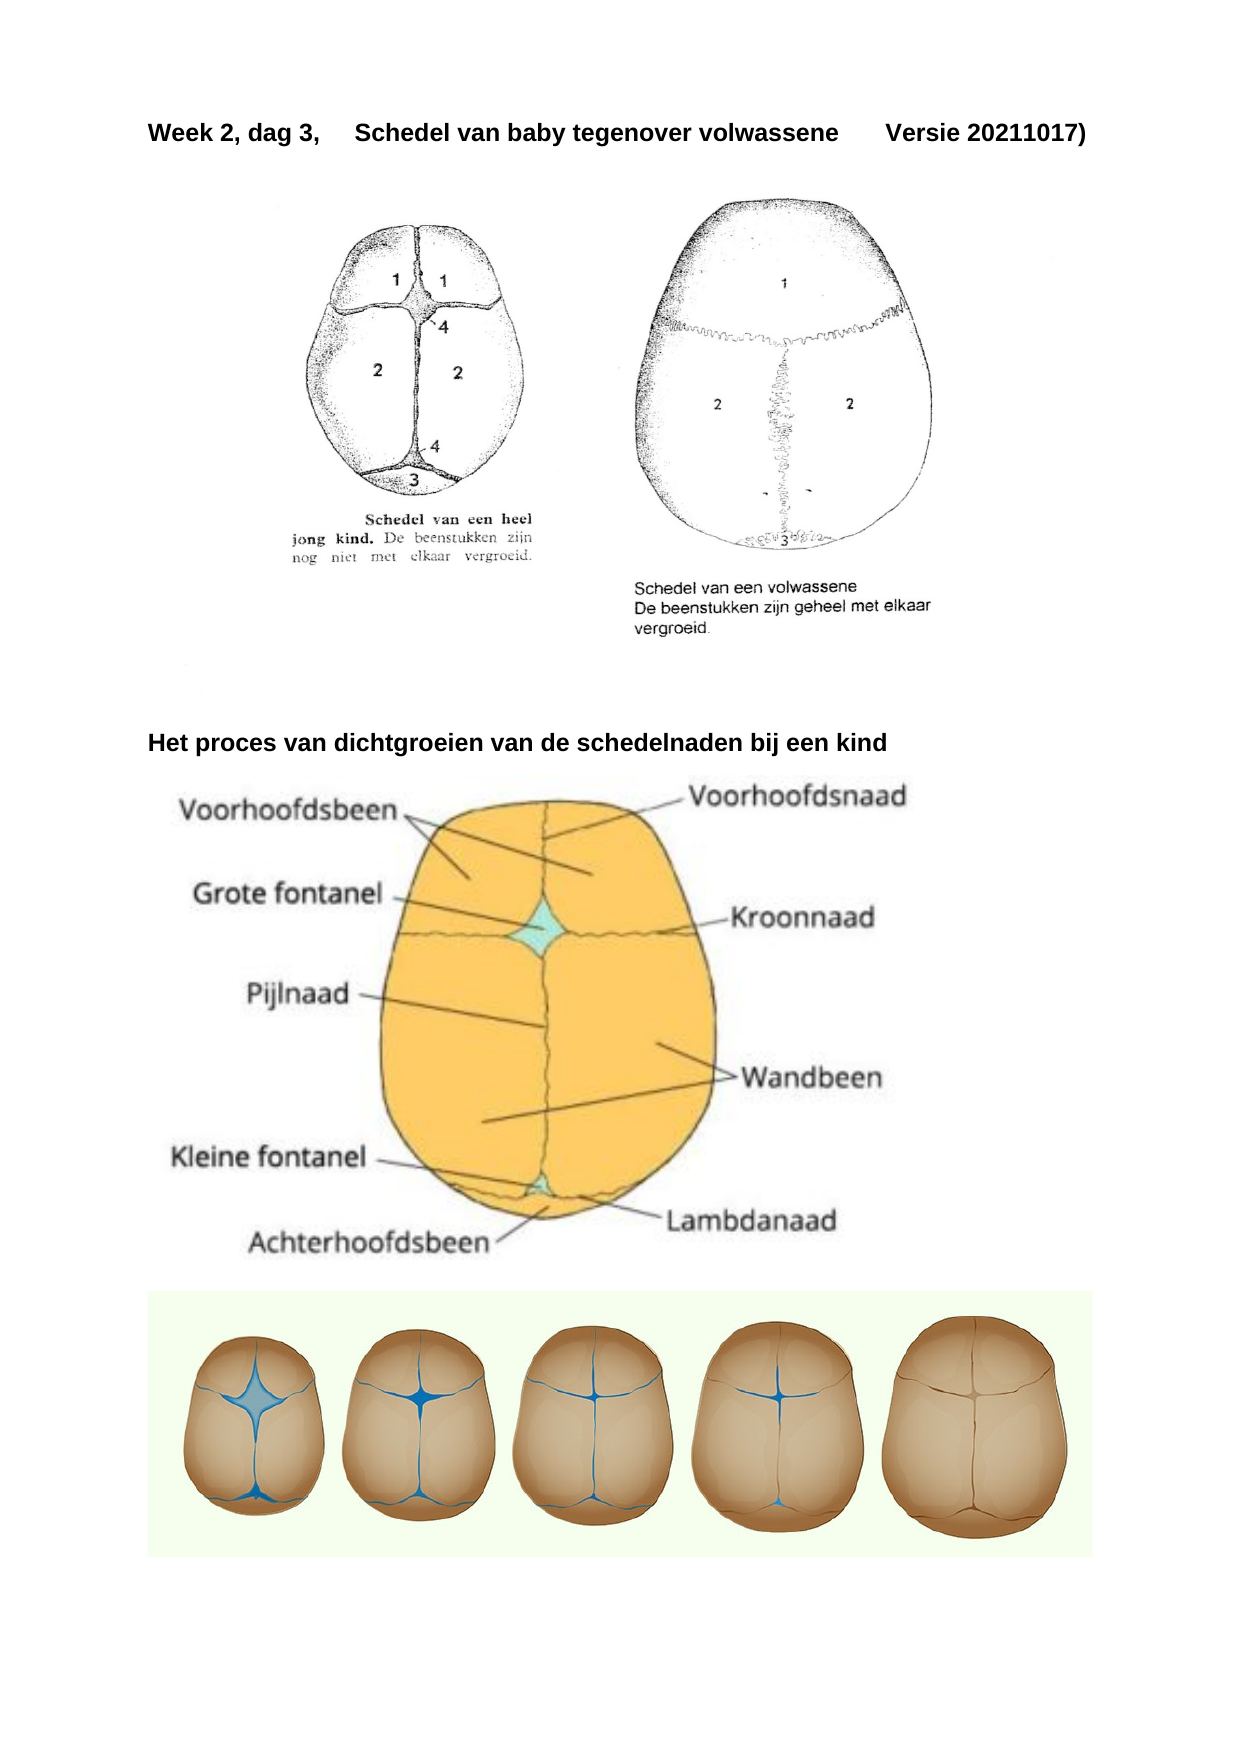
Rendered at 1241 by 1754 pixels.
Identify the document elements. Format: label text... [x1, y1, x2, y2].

picture [147, 1291, 1093, 1557]
picture [154, 775, 931, 1273]
picture [147, 165, 1088, 710]
text Week 2, dag 3, Schedel van baby tegenover volwassene Versie 20211017) [148, 118, 1092, 147]
text Het proces van dichtgroeien van de schedelnaden bij een kind [148, 728, 1092, 757]
